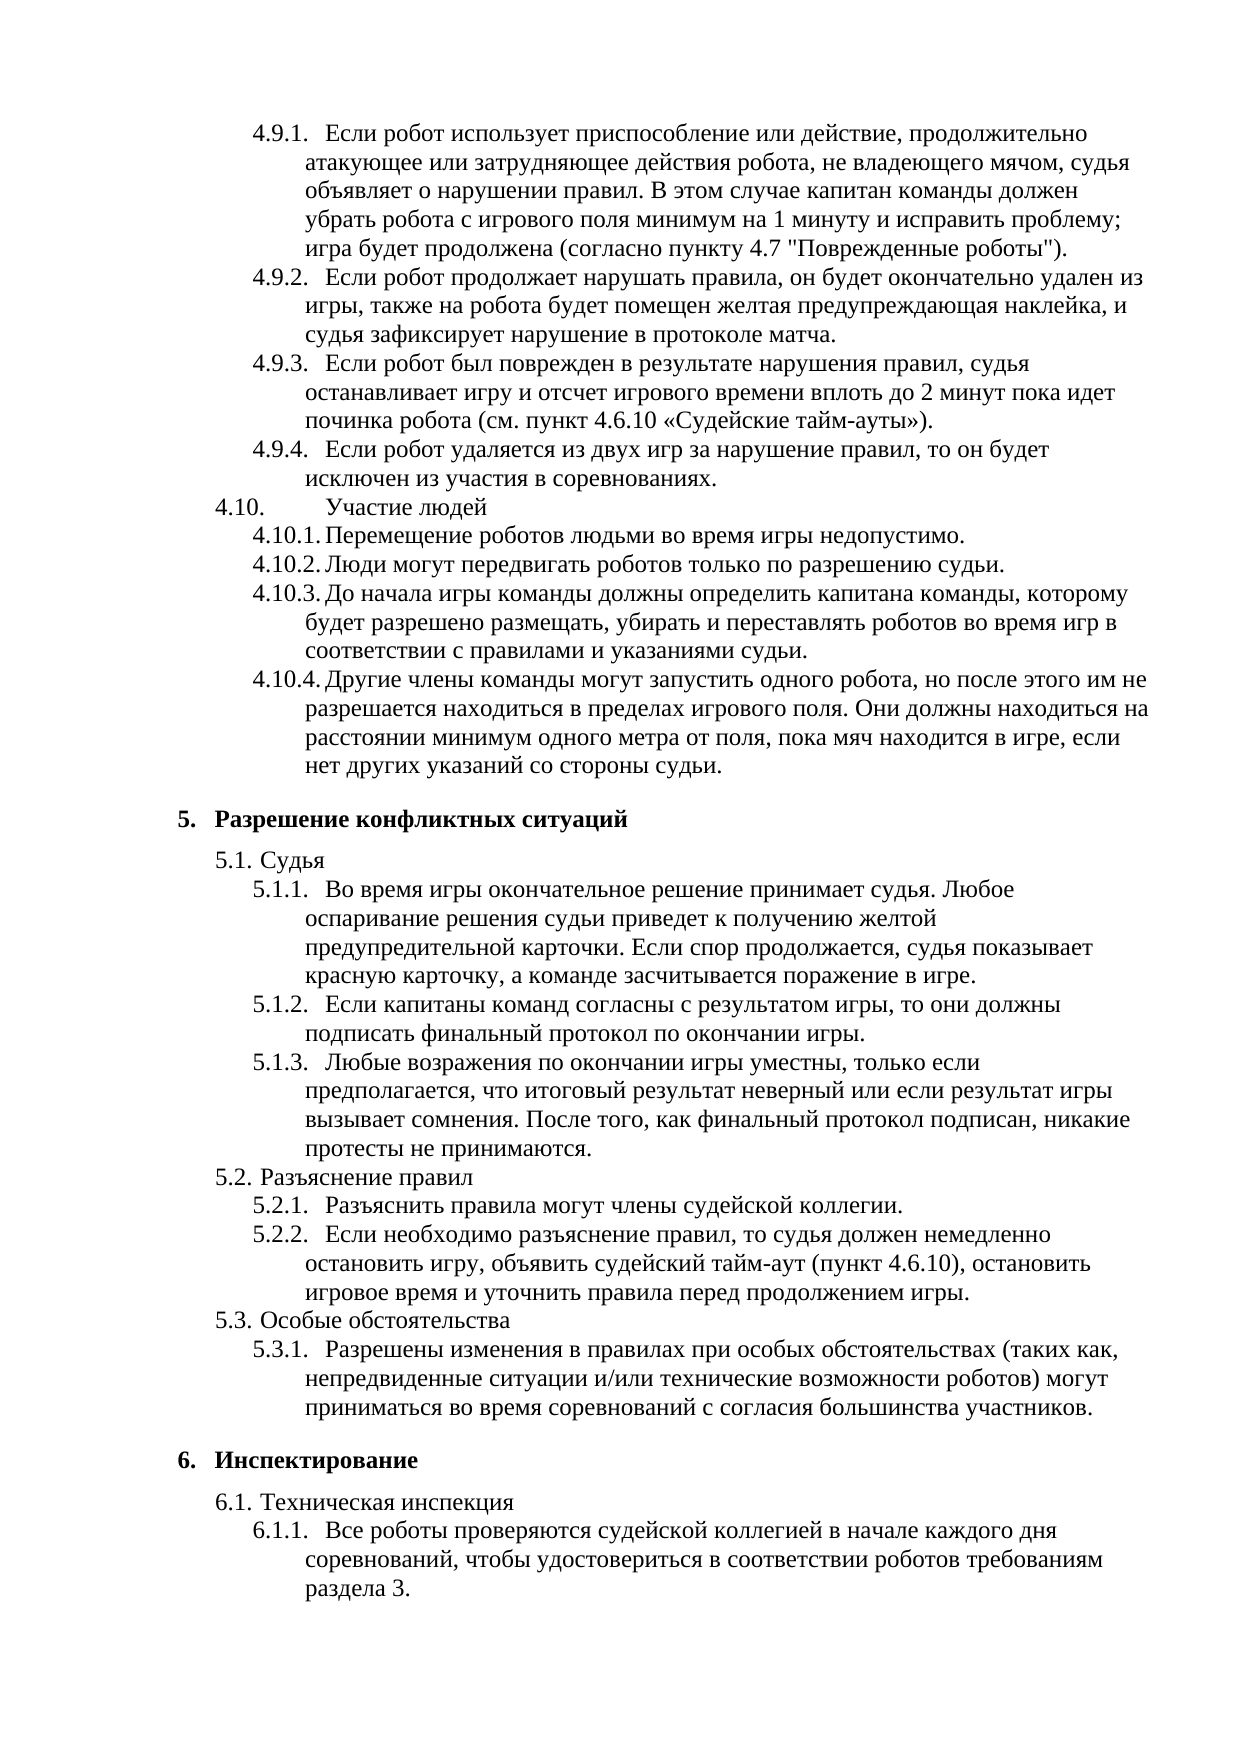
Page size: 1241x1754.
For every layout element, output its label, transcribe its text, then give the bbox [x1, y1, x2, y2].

list Любые возражения по окончании игры уместны, только если предполагается, что итоговый результат неверный или если результат игры вызывает сомнения. После того, как финальный протокол подписан, никакие протесты не принимаются. [252, 1047, 1152, 1162]
list Разъяснение правил [215, 1162, 1152, 1191]
list Перемещение роботов людьми во время игры недопустимо. [252, 521, 1152, 549]
list Разрешение конфликтных ситуаций [177, 804, 1152, 833]
list Если робот продолжает нарушать правила, он будет окончательно удален из игры, также на робота будет помещен желтая предупреждающая наклейка, и судья зафиксирует нарушение в протоколе матча. [252, 262, 1152, 348]
list Разъяснить правила могут члены судейской коллегии. [252, 1191, 1152, 1219]
list Если робот удаляется из двух игр за нарушение правил, то он будет исключен из участия в соревнованиях. [252, 434, 1152, 492]
list Все роботы проверяются судейской коллегией в начале каждого дня соревнований, чтобы удостовериться в соответствии роботов требованиям раздела 3. [252, 1516, 1152, 1602]
list Разрешены изменения в правилах при особых обстоятельствах (таких как, непредвиденные ситуации и/или технические возможности роботов) могут приниматься во время соревнований с согласия большинства участников. [252, 1334, 1152, 1421]
list Во время игры окончательное решение принимает судья. Любое оспаривание решения судьи приведет к получению желтой предупредительной карточки. Если спор продолжается, судья показывает красную карточку, а команде засчитывается поражение в игре. [252, 874, 1152, 989]
list Техническая инспекция [215, 1487, 1152, 1516]
list Участие людей [215, 492, 1152, 521]
list Другие члены команды могут запустить одного робота, но после этого им не разрешается находиться в пределах игрового поля. Они должны находиться на расстоянии минимум одного метра от поля, пока мяч находится в игре, если нет других указаний со стороны судьи. [252, 664, 1152, 779]
list Инспектирование [177, 1446, 1152, 1474]
list Судья [215, 846, 1152, 874]
list Особые обстоятельства [215, 1306, 1152, 1334]
list Люди могут передвигать роботов только по разрешению судьи. [252, 549, 1152, 578]
list Если робот был поврежден в результате нарушения правил, судья останавливает игру и отсчет игрового времени вплоть до 2 минут пока идет починка робота (см. пункт 4.6.10 «Судейские тайм-ауты»). [252, 348, 1152, 434]
list Если необходимо разъяснение правил, то судья должен немедленно остановить игру, объявить судейский тайм-аут (пункт 4.6.10), остановить игровое время и уточнить правила перед продолжением игры. [252, 1219, 1152, 1306]
list Если робот использует приспособление или действие, продолжительно атакующее или затрудняющее действия робота, не владеющего мячом, судья объявляет о нарушении правил. В этом случае капитан команды должен убрать робота с игрового поля минимум на 1 минуту и исправить проблему; игра будет продолжена (согласно пункту 4.7 "Поврежденные роботы"). [252, 118, 1152, 262]
list До начала игры команды должны определить капитана команды, которому будет разрешено размещать, убирать и переставлять роботов во время игр в соответствии с правилами и указаниями судьи. [252, 578, 1152, 664]
list Если капитаны команд согласны с результатом игры, то они должны подписать финальный протокол по окончании игры. [252, 989, 1152, 1047]
